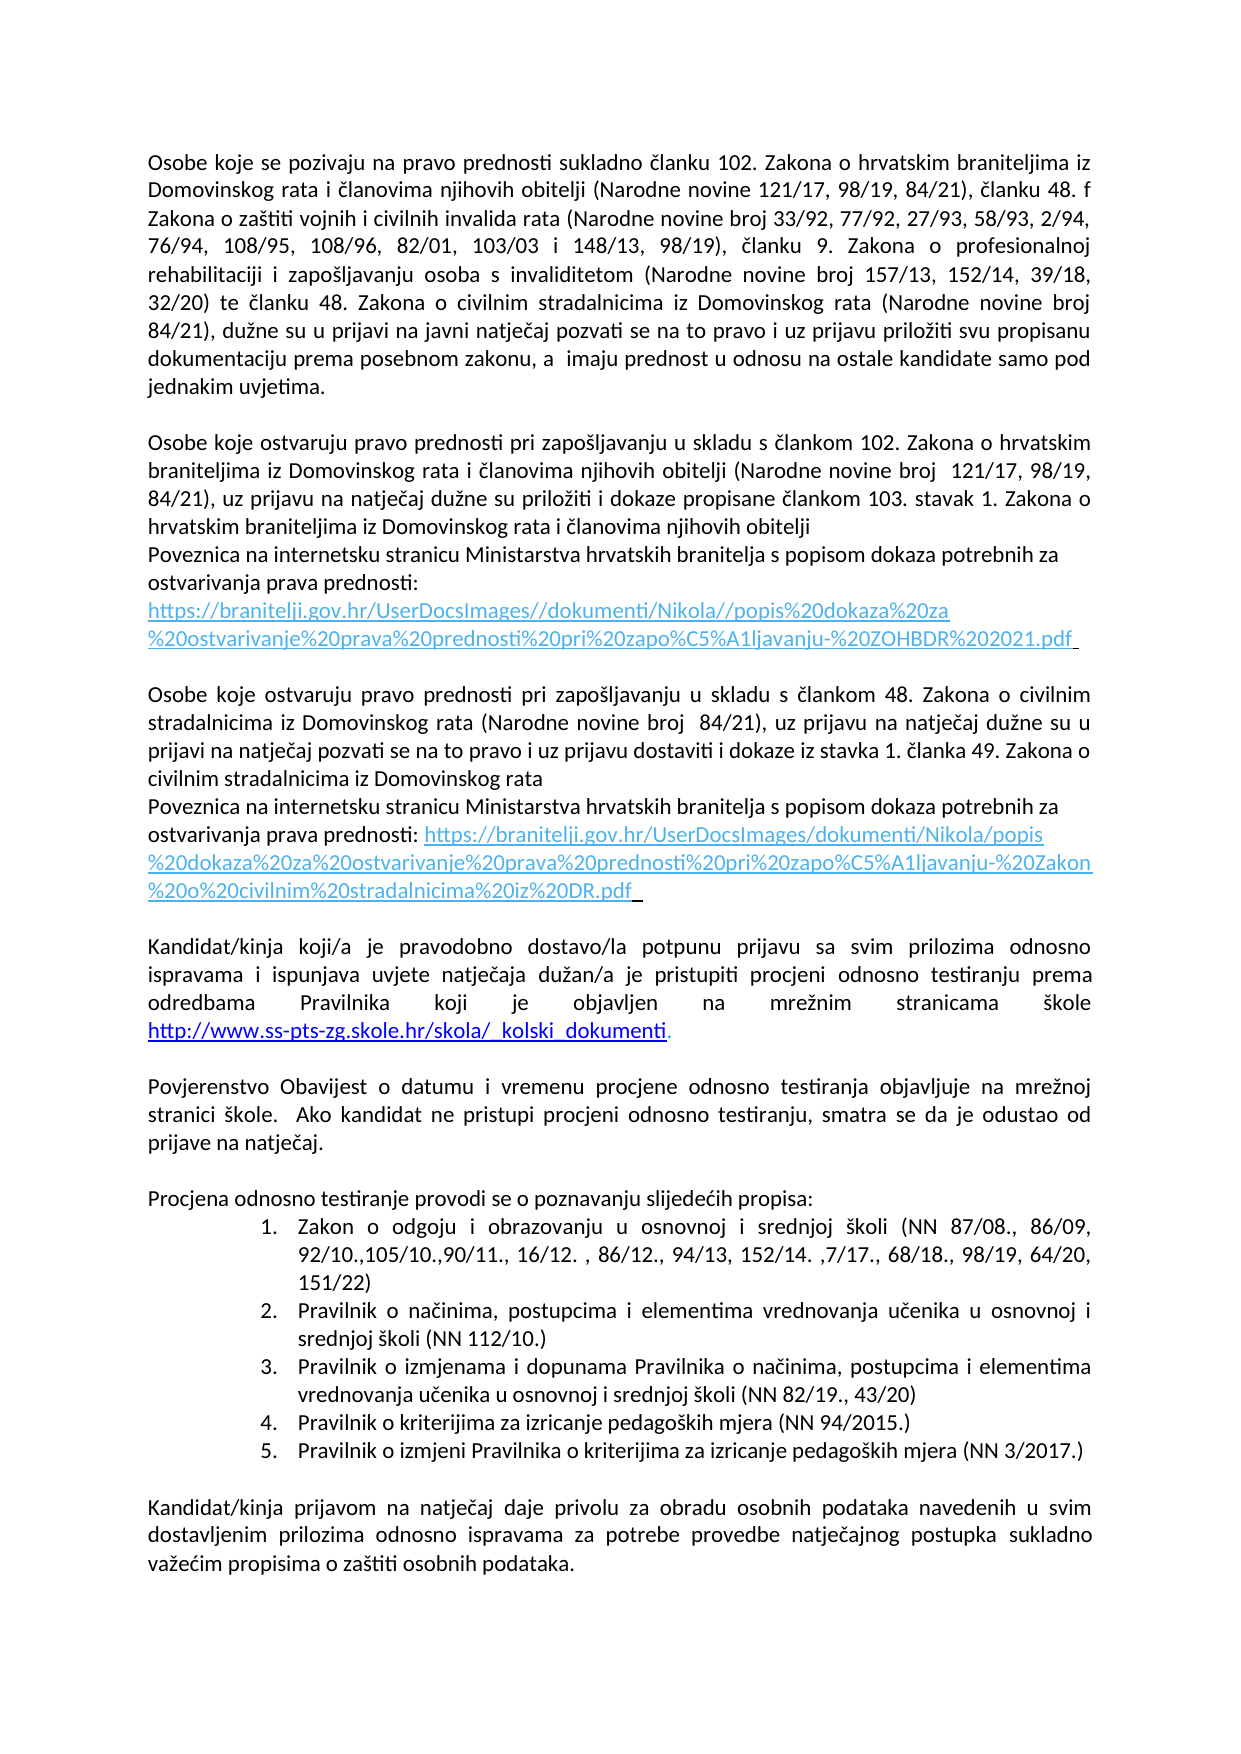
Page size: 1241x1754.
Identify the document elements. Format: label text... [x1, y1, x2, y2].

text Poveznica na internetsku stranicu Ministarstva hrvatskih branitelja s popisom dokaza potrebnih za ostvarivanja prava prednosti: https://branitelji.gov.hr/UserDocsImages/dokumenti/Nikola/popis%20dokaza%20za%20ostvarivanje%20prava%20prednosti%20pri%20zapo%C5%A1ljavanju-%20Zakon%20o%20civilnim%20stradalnicima%20iz%20DR.pdf [148, 874, 1093, 904]
list Pravilnik o izmjeni Pravilnika o kriterijima za izricanje pedagoških mjera (NN 3/2017.) [260, 1437, 1093, 1464]
list Pravilnik o izmjenama i dopunama Pravilnika o načinima, postupcima i elementima vrednovanja učenika u osnovnoj i srednjoj školi (NN 82/19., 43/20) [260, 1352, 1093, 1408]
list Pravilnik o kriterijima za izricanje pedagoških mjera (NN 94/2015.) [260, 1408, 1093, 1437]
text Osobe koje ostvaruju pravo prednosti pri zapošljavanju u skladu s člankom 48. Zakona o civilnim stradalnicima iz Domovinskog rata (Narodne novine broj 84/21), uz prijavu na natječaj dužne su u prijavi na natječaj pozvati se na to pravo i uz prijavu dostaviti i dokaze iz stavka 1. članka 49. Zakona o civilnim stradalnicima iz Domovinskog rata [148, 680, 1093, 792]
text Osobe koje ostvaruju pravo prednosti pri zapošljavanju u skladu s člankom 102. Zakona o hrvatskim braniteljima iz Domovinskog rata i članovima njihovih obitelji (Narodne novine broj 121/17, 98/19, 84/21), uz prijavu na natječaj dužne su priložiti i dokaze propisane člankom 103. stavak 1. Zakona o hrvatskim braniteljima iz Domovinskog rata i članovima njihovih obitelji [148, 428, 1093, 540]
text Kandidat/kinja koji/a je pravodobno dostavo/la potpunu prijavu sa svim prilozima odnosno ispravama i ispunjava uvjete natječaja dužan/a je pristupiti procjeni odnosno testiranju prema odredbama Pravilnika koji je objavljen na mrežnim stranicama škole http://www.ss-pts-zg.skole.hr/skola/_kolski_dokumenti. [148, 932, 1093, 1044]
list Pravilnik o načinima, postupcima i elementima vrednovanja učenika u osnovnoj i srednjoj školi (NN 112/10.) [260, 1296, 1093, 1352]
text Poveznica na internetsku stranicu Ministarstva hrvatskih branitelja s popisom dokaza potrebnih za ostvarivanja prava prednosti: [148, 540, 1093, 596]
text Procjena odnosno testiranje provodi se o poznavanju slijedećih propisa: [148, 1184, 1093, 1212]
list Zakon o odgoju i obrazovanju u osnovnoj i srednjoj školi (NN 87/08., 86/09, 92/10.,105/10.,90/11., 16/12. , 86/12., 94/13, 152/14. ,7/17., 68/18., 98/19, 64/20, 151/22) [260, 1212, 1093, 1296]
text Povjerenstvo Obavijest o datumu i vremenu procjene odnosno testiranja objavljuje na mrežnoj stranici škole. Ako kandidat ne pristupi procjeni odnosno testiranju, smatra se da je odustao od prijave na natječaj. [148, 1072, 1093, 1156]
text Kandidat/kinja prijavom na natječaj daje privolu za obradu osobnih podataka navedenih u svim dostavljenim prilozima odnosno ispravama za potrebe provedbe natječajnog postupka sukladno važećim propisima o zaštiti osobnih podataka. [148, 1493, 1093, 1577]
text https://branitelji.gov.hr/UserDocsImages//dokumenti/Nikola//popis%20dokaza%20za%20ostvarivanje%20prava%20prednosti%20pri%20zapo%C5%A1ljavanju-%20ZOHBDR%202021.pdf [148, 596, 1093, 652]
text Osobe koje se pozivaju na pravo prednosti sukladno članku 102. Zakona o hrvatskim braniteljima iz Domovinskog rata i članovima njihovih obitelji (Narodne novine 121/17, 98/19, 84/21), članku 48. f Zakona o zaštiti vojnih i civilnih invalida rata (Narodne novine broj 33/92, 77/92, 27/93, 58/93, 2/94, 76/94, 108/95, 108/96, 82/01, 103/03 i 148/13, 98/19), članku 9. Zakona o profesionalnoj rehabilitaciji i zapošljavanju osoba s invaliditetom (Narodne novine broj 157/13, 152/14, 39/18, 32/20) te članku 48. Zakona o civilnim stradalnicima iz Domovinskog rata (Narodne novine broj 84/21), dužne su u prijavi na javni natječaj pozvati se na to pravo i uz prijavu priložiti svu propisanu dokumentaciju prema posebnom zakonu, a imaju prednost u odnosu na ostale kandidate samo pod jednakim uvjetima. [148, 148, 1093, 400]
text Poveznica na internetsku stranicu Ministarstva hrvatskih branitelja s popisom dokaza potrebnih za ostvarivanja prava prednosti: https://branitelji.gov.hr/UserDocsImages/dokumenti/Nikola/popis%20dokaza%20za%20ostvarivanje%20prava%20prednosti%20pri%20zapo%C5%A1ljavanju-%20Zakon%20o%20civilnim%20stradalnicima%20iz%20DR.pdf [148, 792, 1093, 872]
